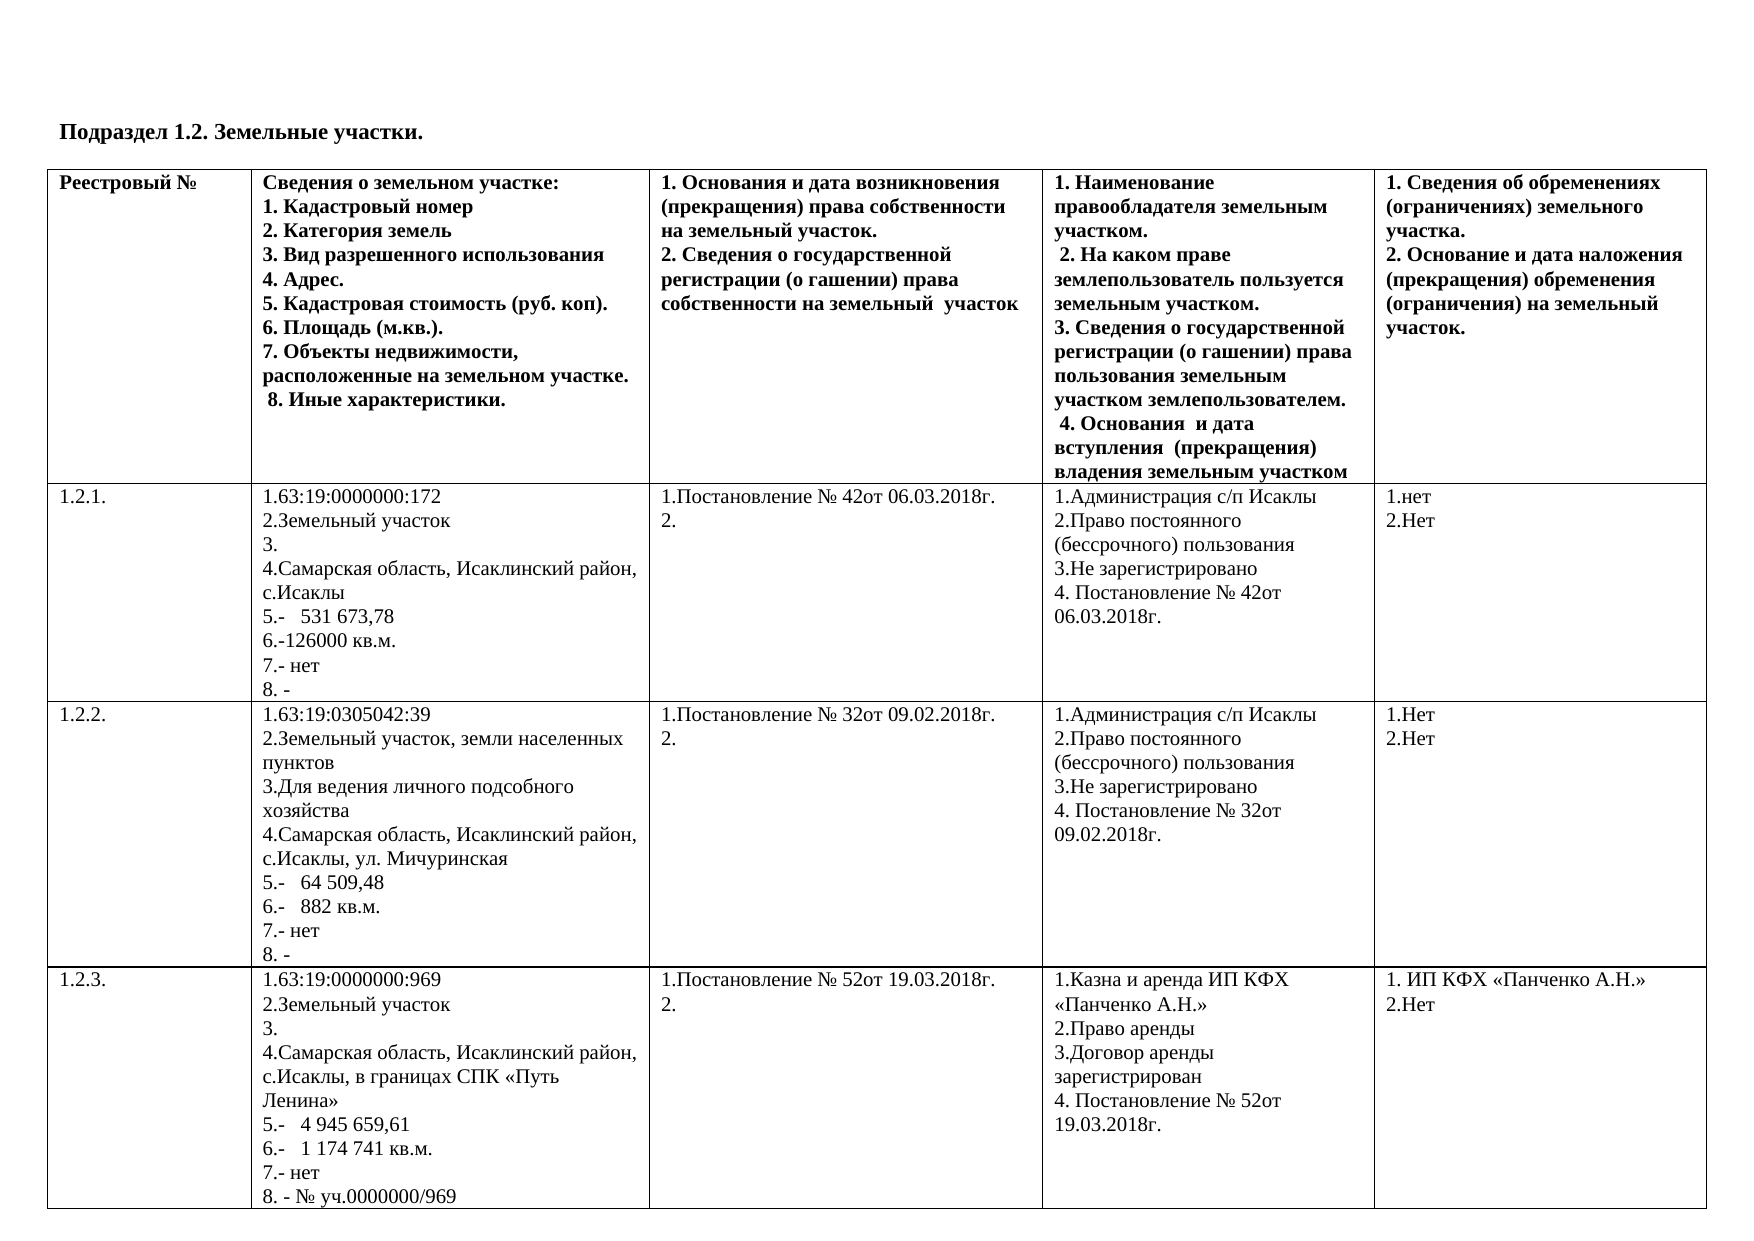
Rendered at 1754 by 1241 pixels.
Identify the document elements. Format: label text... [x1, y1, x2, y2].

table_header 1. Сведения об обременениях (ограничениях) земельного участка. 2. Основание и дата наложения (прекращения) обременения (ограничения) на земельный участок. [1375, 170, 1706, 483]
table_header 1. Основания и дата возникновения (прекращения) права собственности на земельный участок. 2. Сведения о государственной регистрации (о гашении) права собственности на земельный участок [650, 170, 1042, 483]
table_cell 1. ИП КФХ «Панченко А.Н.» 2.Нет [1375, 968, 1706, 1208]
table_header Реестровый № [48, 170, 251, 483]
table_cell 1.63:19:0000000:172 2.Земельный участок 3. 4.Самарская область, Исаклинский район, с.Исаклы 5.- 531 673,78 6.-126000 кв.м. 7.- нет 8. - [252, 484, 649, 701]
table_cell 1.2.2. [48, 702, 251, 966]
table_cell 1.Администрация с/п Исаклы 2.Право постоянного (бессрочного) пользования 3.Не зарегистрировано 4. Постановление № 42от 06.03.2018г. [1043, 484, 1374, 701]
table_cell 1.Постановление № 42от 06.03.2018г. 2. [650, 484, 1042, 701]
table_header 1. Наименование правообладателя земельным участком. 2. На каком праве землепользователь пользуется земельным участком. 3. Сведения о государственной регистрации (о гашении) права пользования земельным участком землепользователем. 4. Основания и дата вступления (прекращения) владения земельным участком [1043, 170, 1374, 483]
table_cell 1.нет 2.Нет [1375, 484, 1706, 701]
table_cell 1.63:19:0305042:39 2.Земельный участок, земли населенных пунктов 3.Для ведения личного подсобного хозяйства 4.Самарская область, Исаклинский район, с.Исаклы, ул. Мичуринская 5.- 64 509,48 6.- 882 кв.м. 7.- нет 8. - [252, 702, 649, 966]
table_cell 1.Казна и аренда ИП КФХ «Панченко А.Н.» 2.Право аренды 3.Договор аренды зарегистрирован 4. Постановление № 52от 19.03.2018г. [1043, 968, 1374, 1208]
table_cell 1.Администрация с/п Исаклы 2.Право постоянного (бессрочного) пользования 3.Не зарегистрировано 4. Постановление № 32от 09.02.2018г. [1043, 702, 1374, 966]
text Подраздел 1.2. Земельные участки. [59, 118, 1695, 144]
table_header Сведения о земельном участке: 1. Кадастровый номер 2. Категория земель 3. Вид разрешенного использования 4. Адрес. 5. Кадастровая стоимость (руб. коп). 6. Площадь (м.кв.). 7. Объекты недвижимости, расположенные на земельном участке. 8. Иные характеристики. [252, 170, 649, 483]
table_cell 1.Нет 2.Нет [1375, 702, 1706, 966]
table_cell 1.2.1. [48, 484, 251, 701]
table_cell 1.2.3. [48, 968, 251, 1208]
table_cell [650, 968, 1042, 1208]
table_cell 1.Постановление № 32от 09.02.2018г. 2. [650, 702, 1042, 966]
table_cell 1.63:19:0000000:969 2.Земельный участок 3. 4.Самарская область, Исаклинский район, с.Исаклы, в границах СПК «Путь Ленина» 5.- 4 945 659,61 6.- 1 174 741 кв.м. 7.- нет 8. - № уч.0000000/969 [252, 968, 649, 1208]
